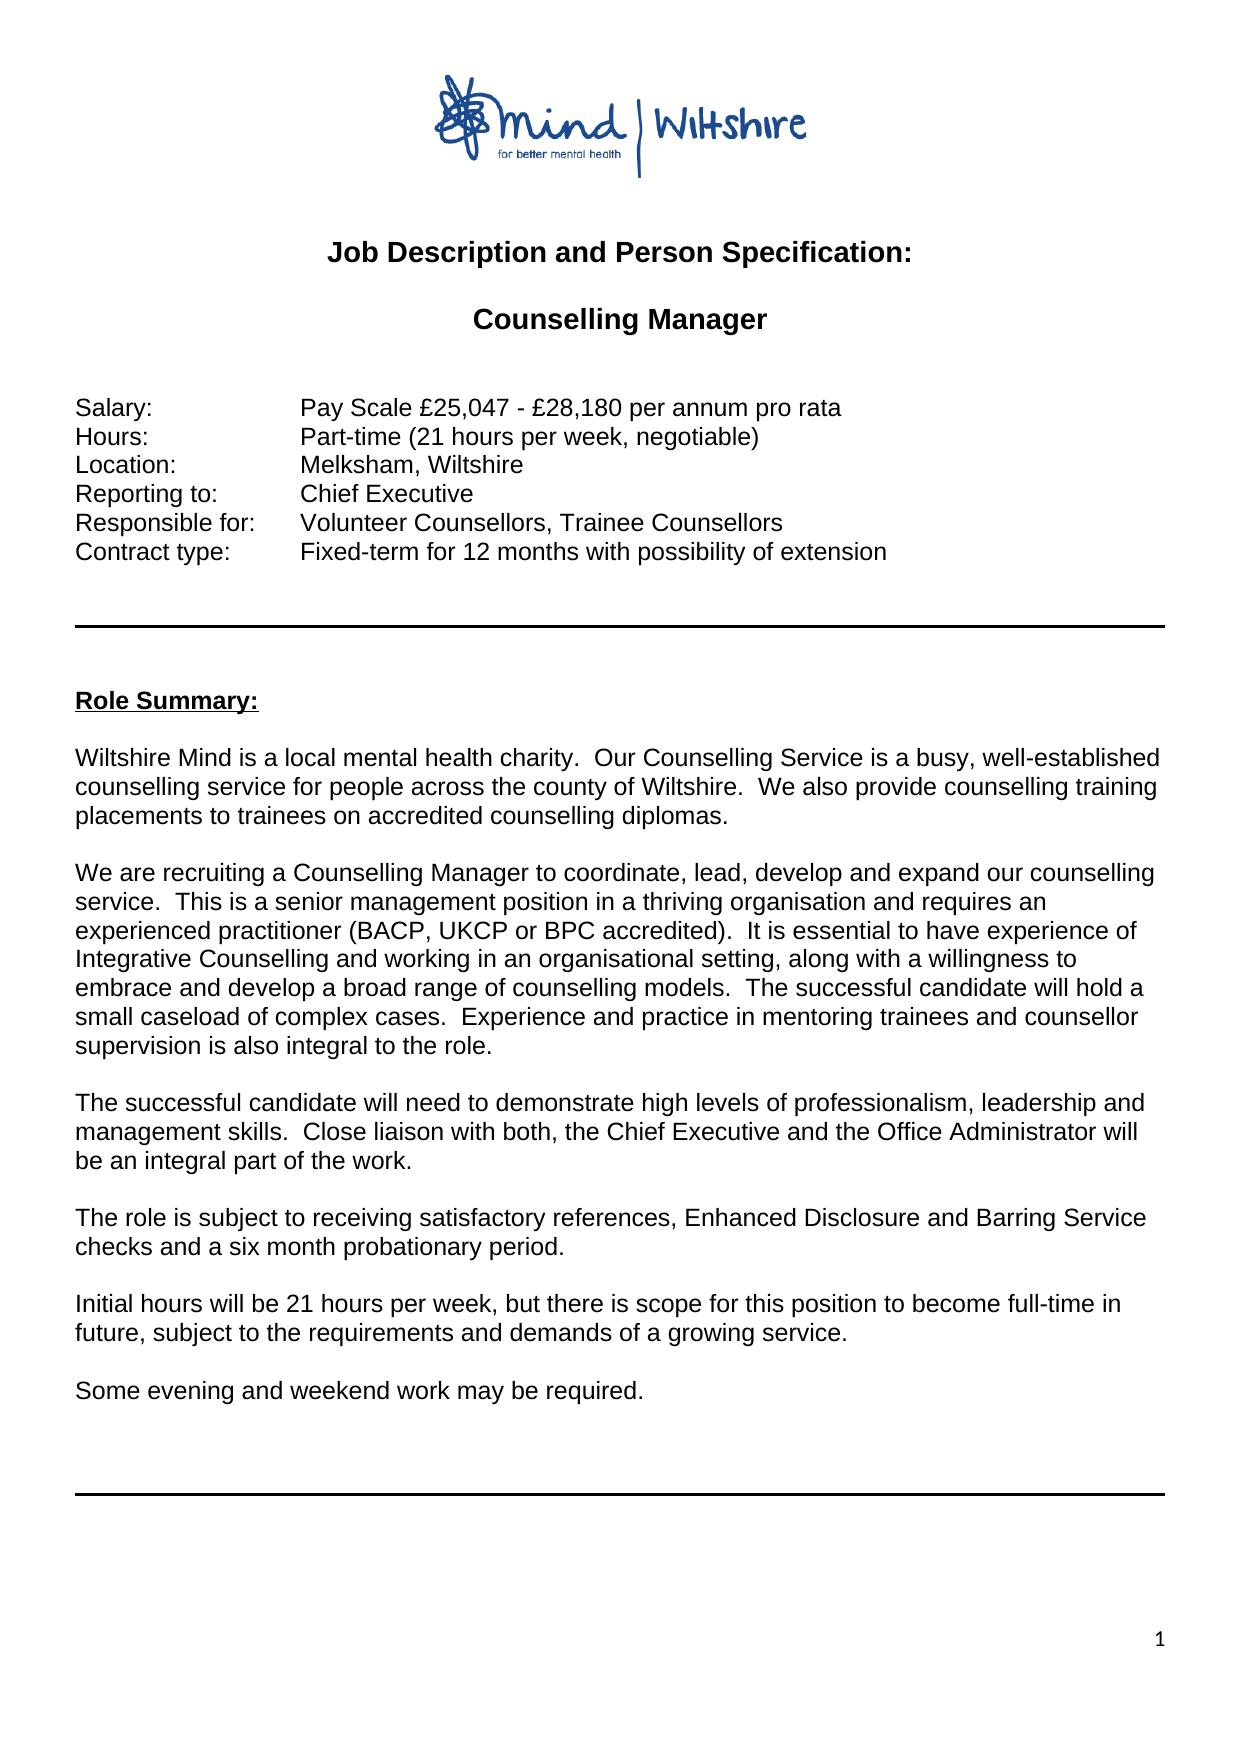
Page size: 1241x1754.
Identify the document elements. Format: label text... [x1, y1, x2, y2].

text Contract type: Fixed-term for 12 months with possibility of extension [75, 537, 1165, 565]
text Role Summary: [75, 686, 1165, 714]
text Some evening and weekend work may be required. [75, 1376, 1165, 1404]
text We are recruiting a Counselling Manager to coordinate, lead, develop and expand our counselling service. This is a senior management position in a thriving organisation and requires an experienced practitioner (BACP, UKCP or BPC accredited). It is essential to have experience of Integrative Counselling and working in an organisational setting, along with a willingness to embrace and develop a broad range of counselling models. The successful candidate will hold a small caseload of complex cases. Experience and practice in mentoring trainees and counsellor supervision is also integral to the role. [75, 858, 1165, 1059]
text Reporting to: Chief Executive [75, 479, 1165, 508]
text The role is subject to receiving satisfactory references, Enhanced Disclosure and Barring Service checks and a six month probationary period. [75, 1203, 1165, 1261]
text Job Description and Person Specification: [75, 235, 1165, 268]
text Counselling Manager [75, 302, 1165, 335]
text Initial hours will be 21 hours per week, but there is scope for this position to become full-time in future, subject to the requirements and demands of a growing service. [75, 1289, 1165, 1347]
picture [434, 75, 807, 178]
text Location: Melksham, Wiltshire [75, 450, 1165, 479]
text The successful candidate will need to demonstrate high levels of professionalism, leadership and management skills. Close liaison with both, the Chief Executive and the Office Administrator will be an integral part of the work. [75, 1088, 1165, 1174]
text Wiltshire Mind is a local mental health charity. Our Counselling Service is a busy, well-established counselling service for people across the county of Wiltshire. We also provide counselling training placements to trainees on accredited counselling diplomas. [75, 743, 1165, 829]
text Salary: Pay Scale £25,047 - £28,180 per annum pro rata [75, 393, 1165, 422]
text Hours: Part-time (21 hours per week, negotiable) [75, 422, 1165, 450]
text Responsible for: Volunteer Counsellors, Trainee Counsellors [75, 508, 1165, 537]
